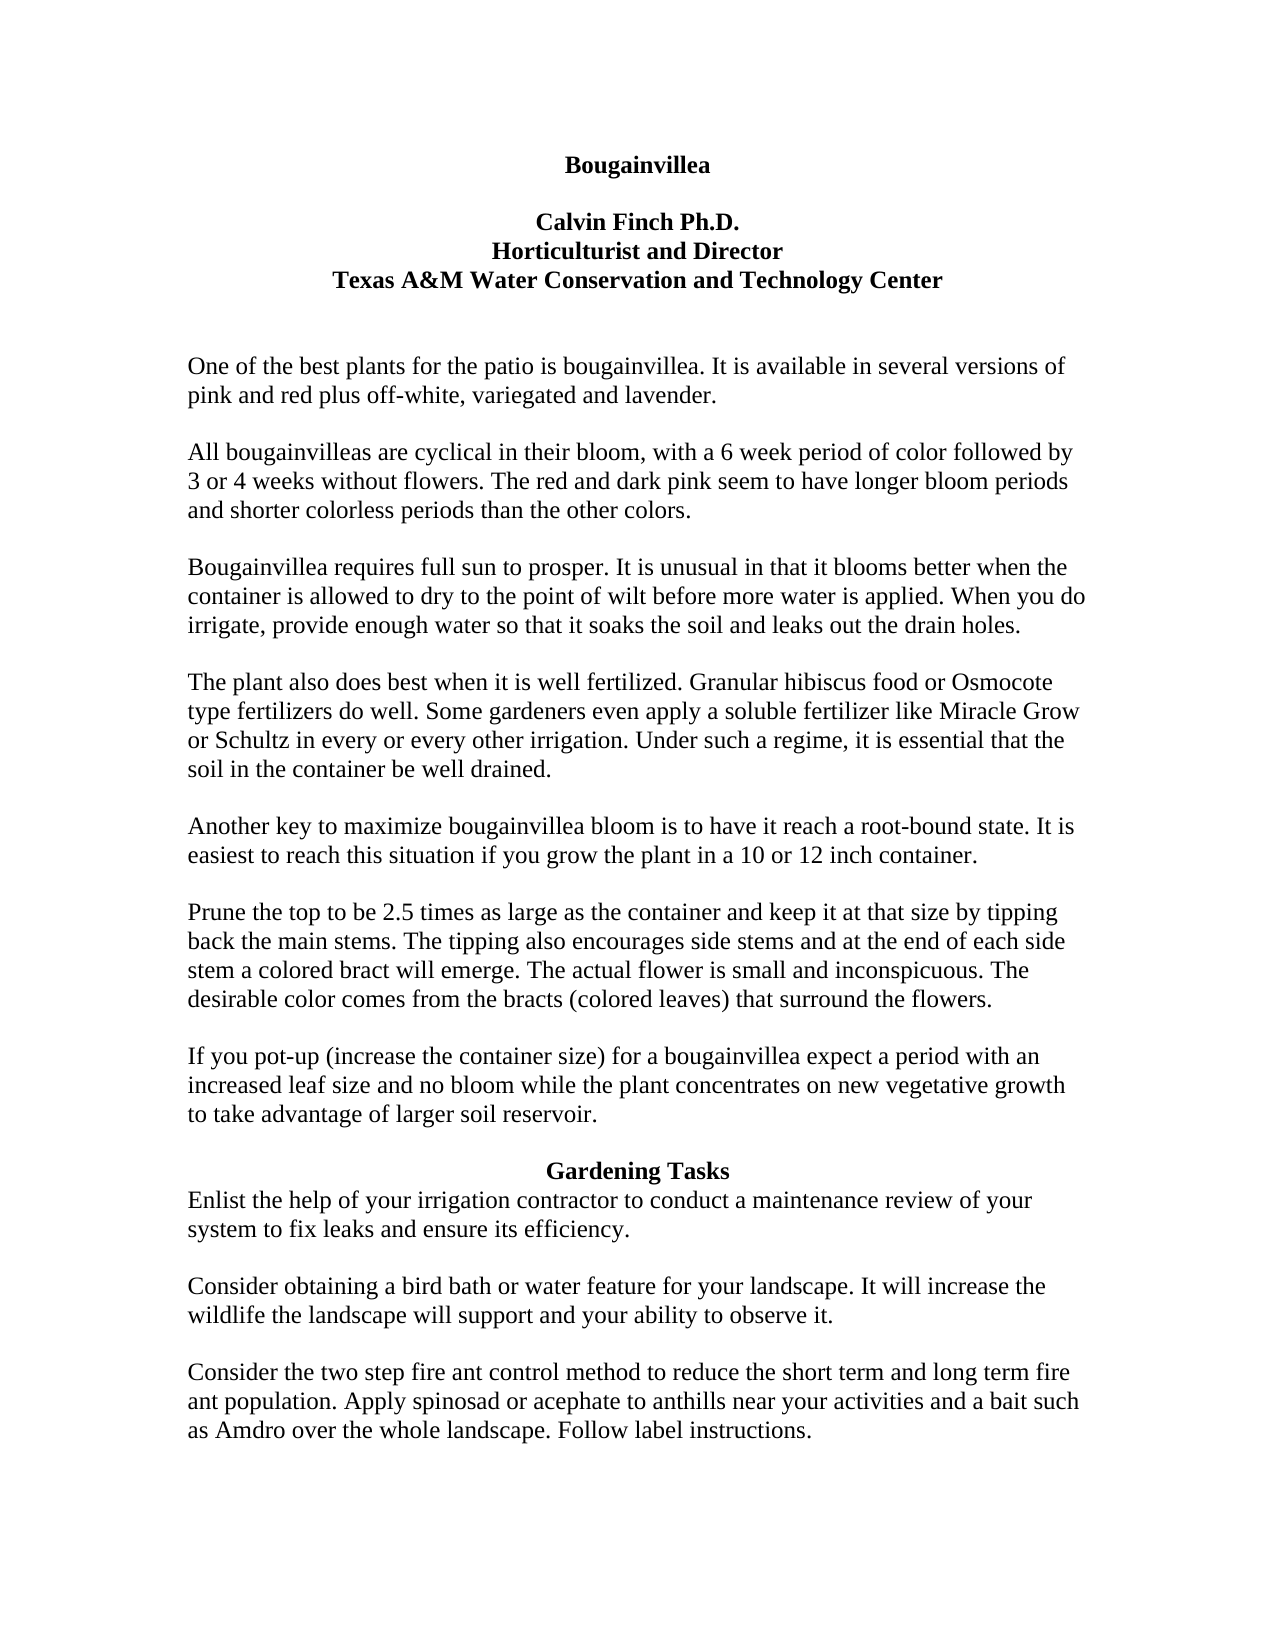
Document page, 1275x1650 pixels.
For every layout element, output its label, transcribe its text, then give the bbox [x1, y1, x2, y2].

text Consider the two step fire ant control method to reduce the short term and long term fire ant population. Apply spinosad or acephate to anthills near your activities and a bait such as Amdro over the whole landscape. Follow label instructions. [187, 1357, 1087, 1444]
text Consider obtaining a bird bath or water feature for your landscape. It will increase the wildlife the landscape will support and your ability to observe it. [187, 1271, 1087, 1329]
text Bougainvillea [187, 150, 1087, 179]
text Prune the top to be 2.5 times as large as the container and keep it at that size by tipping back the main stems. The tipping also encourages side stems and at the end of each side stem a colored bract will emerge. The actual flower is small and inconspicuous. The desirable color comes from the bracts (colored leaves) that surround the flowers. [187, 897, 1087, 1012]
text Texas A&M Water Conservation and Technology Center [187, 265, 1087, 294]
text Another key to maximize bougainvillea bloom is to have it reach a root-bound state. It is easiest to reach this situation if you grow the plant in a 10 or 12 inch container. [187, 811, 1087, 869]
text Bougainvillea requires full sun to prosper. It is unusual in that it blooms better when the container is allowed to dry to the point of wilt before more water is applied. When you do irrigate, provide enough water so that it soaks the soil and leaks out the drain holes. [187, 552, 1087, 639]
text Calvin Finch Ph.D. [187, 207, 1087, 236]
text Enlist the help of your irrigation contractor to conduct a maintenance review of your system to fix leaks and ensure its efficiency. [187, 1185, 1087, 1242]
text Gardening Tasks [187, 1156, 1087, 1185]
text One of the best plants for the patio is bougainvillea. It is available in several versions of pink and red plus off-white, variegated and lavender. [187, 351, 1087, 409]
text Horticulturist and Director [187, 236, 1087, 265]
text All bougainvilleas are cyclical in their bloom, with a 6 week period of color followed by 3 or 4 weeks without flowers. The red and dark pink seem to have longer bloom periods and shorter colorless periods than the other colors. [187, 437, 1087, 524]
text If you pot-up (increase the container size) for a bougainvillea expect a period with an increased leaf size and no bloom while the plant concentrates on new vegetative growth to take advantage of larger soil reservoir. [187, 1041, 1087, 1127]
text The plant also does best when it is well fertilized. Granular hibiscus food or Osmocote type fertilizers do well. Some gardeners even apply a soluble fertilizer like Miracle Grow or Schultz in every or every other irrigation. Under such a regime, it is essential that the soil in the container be well drained. [187, 667, 1087, 782]
